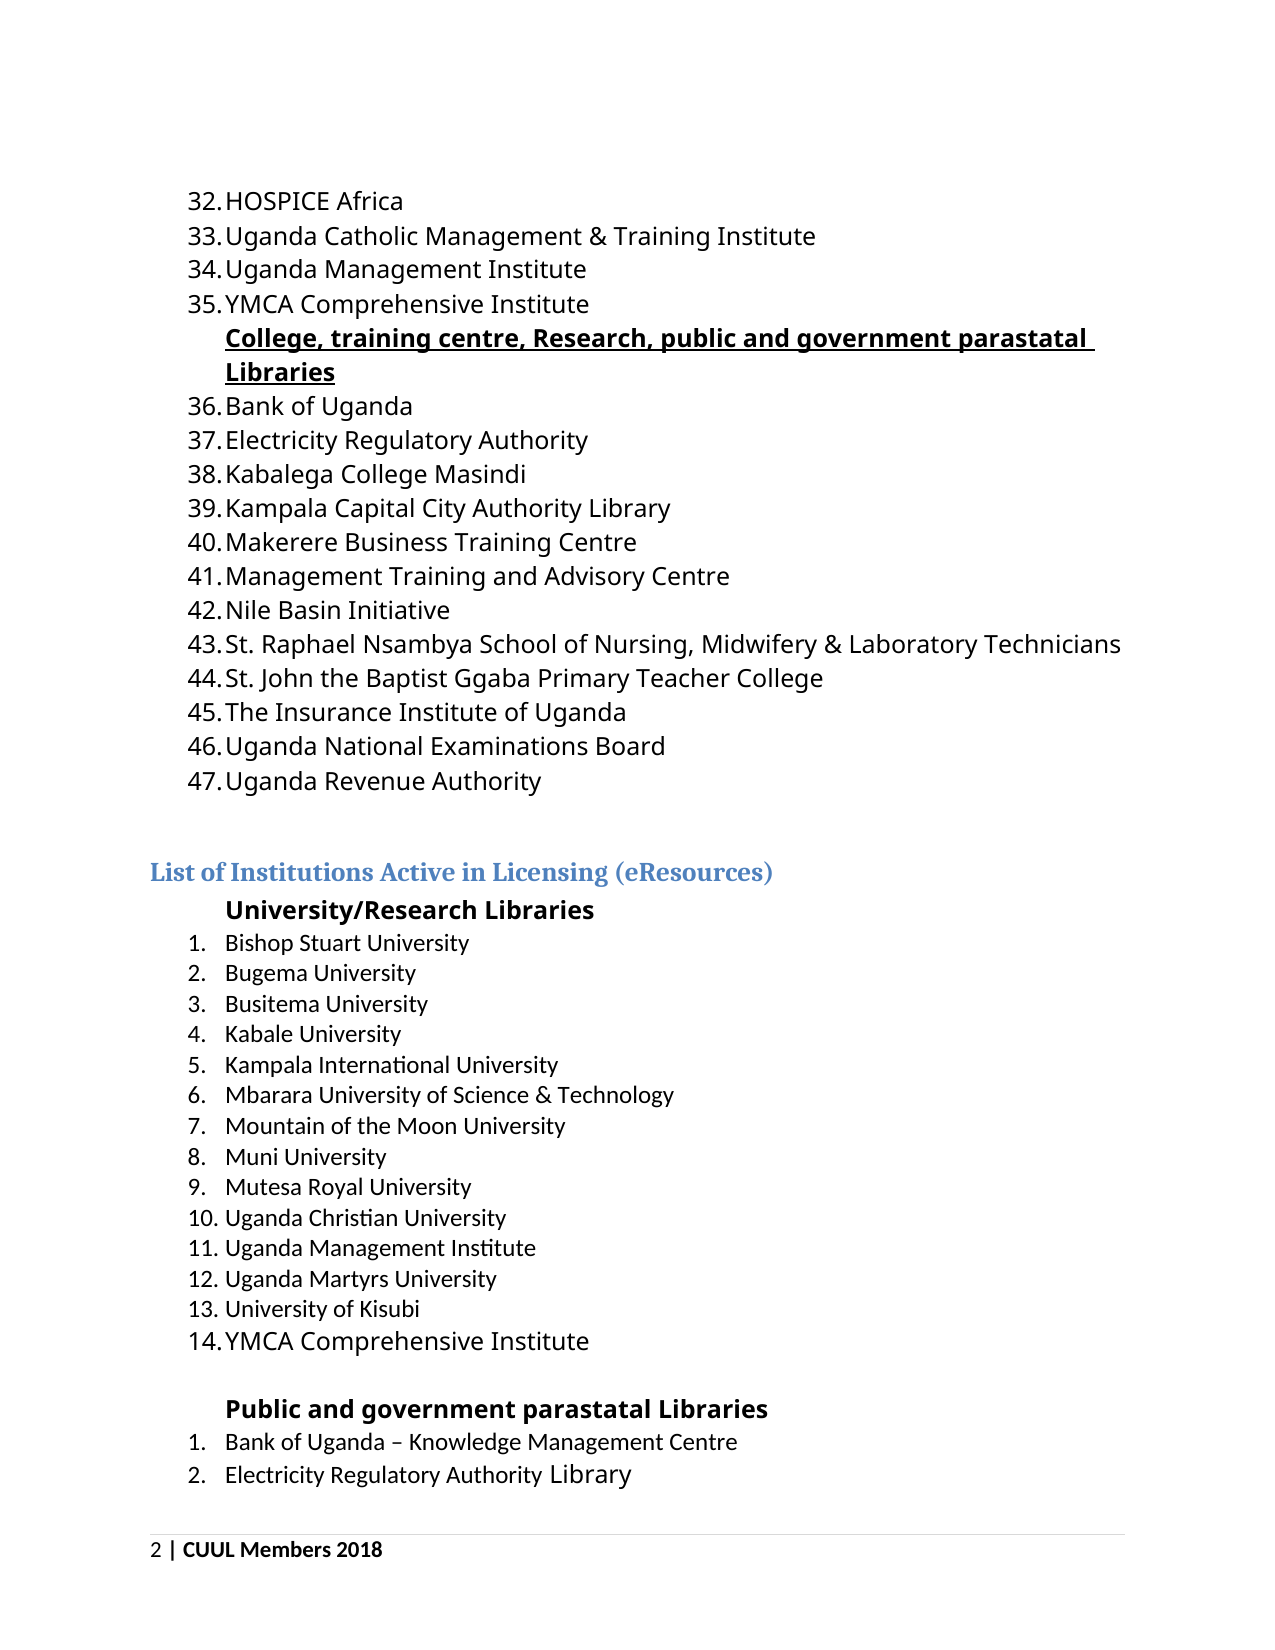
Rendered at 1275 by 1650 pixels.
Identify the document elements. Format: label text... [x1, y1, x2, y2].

list Nile Basin Initiative [187, 593, 1125, 627]
text University/Research Libraries [225, 893, 1125, 927]
list The Insurance Institute of Uganda [187, 695, 1125, 729]
list Kampala International University [187, 1049, 1125, 1079]
list Uganda Revenue Authority [187, 763, 1125, 797]
list Muni University [187, 1141, 1125, 1171]
list Kabale University [187, 1018, 1125, 1049]
subtitle List of Institutions Active in Licensing (eResources) [150, 857, 1125, 888]
list Uganda Management Institute [187, 1232, 1125, 1263]
list Bank of Uganda [187, 388, 1125, 422]
text College, training centre, Research, public and government parastatal Libraries [225, 320, 1125, 388]
list HOSPICE Africa [187, 184, 1125, 218]
list Bishop Stuart University [187, 927, 1125, 957]
list Mountain of the Moon University [187, 1110, 1125, 1141]
list Makerere Business Training Centre [187, 525, 1125, 559]
list St. Raphael Nsambya School of Nursing, Midwifery & Laboratory Technicians [187, 627, 1125, 661]
list Bugema University [187, 957, 1125, 988]
list Uganda Martyrs University [187, 1263, 1125, 1293]
list Kabalega College Masindi [187, 457, 1125, 491]
list Bank of Uganda – Knowledge Management Centre [187, 1426, 1125, 1456]
list Mbarara University of Science & Technology [187, 1079, 1125, 1110]
list YMCA Comprehensive Institute [187, 1324, 1125, 1358]
list Management Training and Advisory Centre [187, 559, 1125, 593]
list YMCA Comprehensive Institute [187, 286, 1125, 320]
list St. John the Baptist Ggaba Primary Teacher College [187, 661, 1125, 695]
list Electricity Regulatory Authority [187, 422, 1125, 457]
list Kampala Capital City Authority Library [187, 491, 1125, 525]
list Uganda National Examinations Board [187, 729, 1125, 763]
list Uganda Management Institute [187, 252, 1125, 286]
list Busitema University [187, 988, 1125, 1018]
text Public and government parastatal Libraries [225, 1392, 1125, 1426]
list University of Kisubi [187, 1293, 1125, 1324]
list Electricity Regulatory Authority Library [187, 1456, 1125, 1491]
list Uganda Christian University [187, 1202, 1125, 1232]
list Mutesa Royal University [187, 1171, 1125, 1202]
list Uganda Catholic Management & Training Institute [187, 218, 1125, 252]
